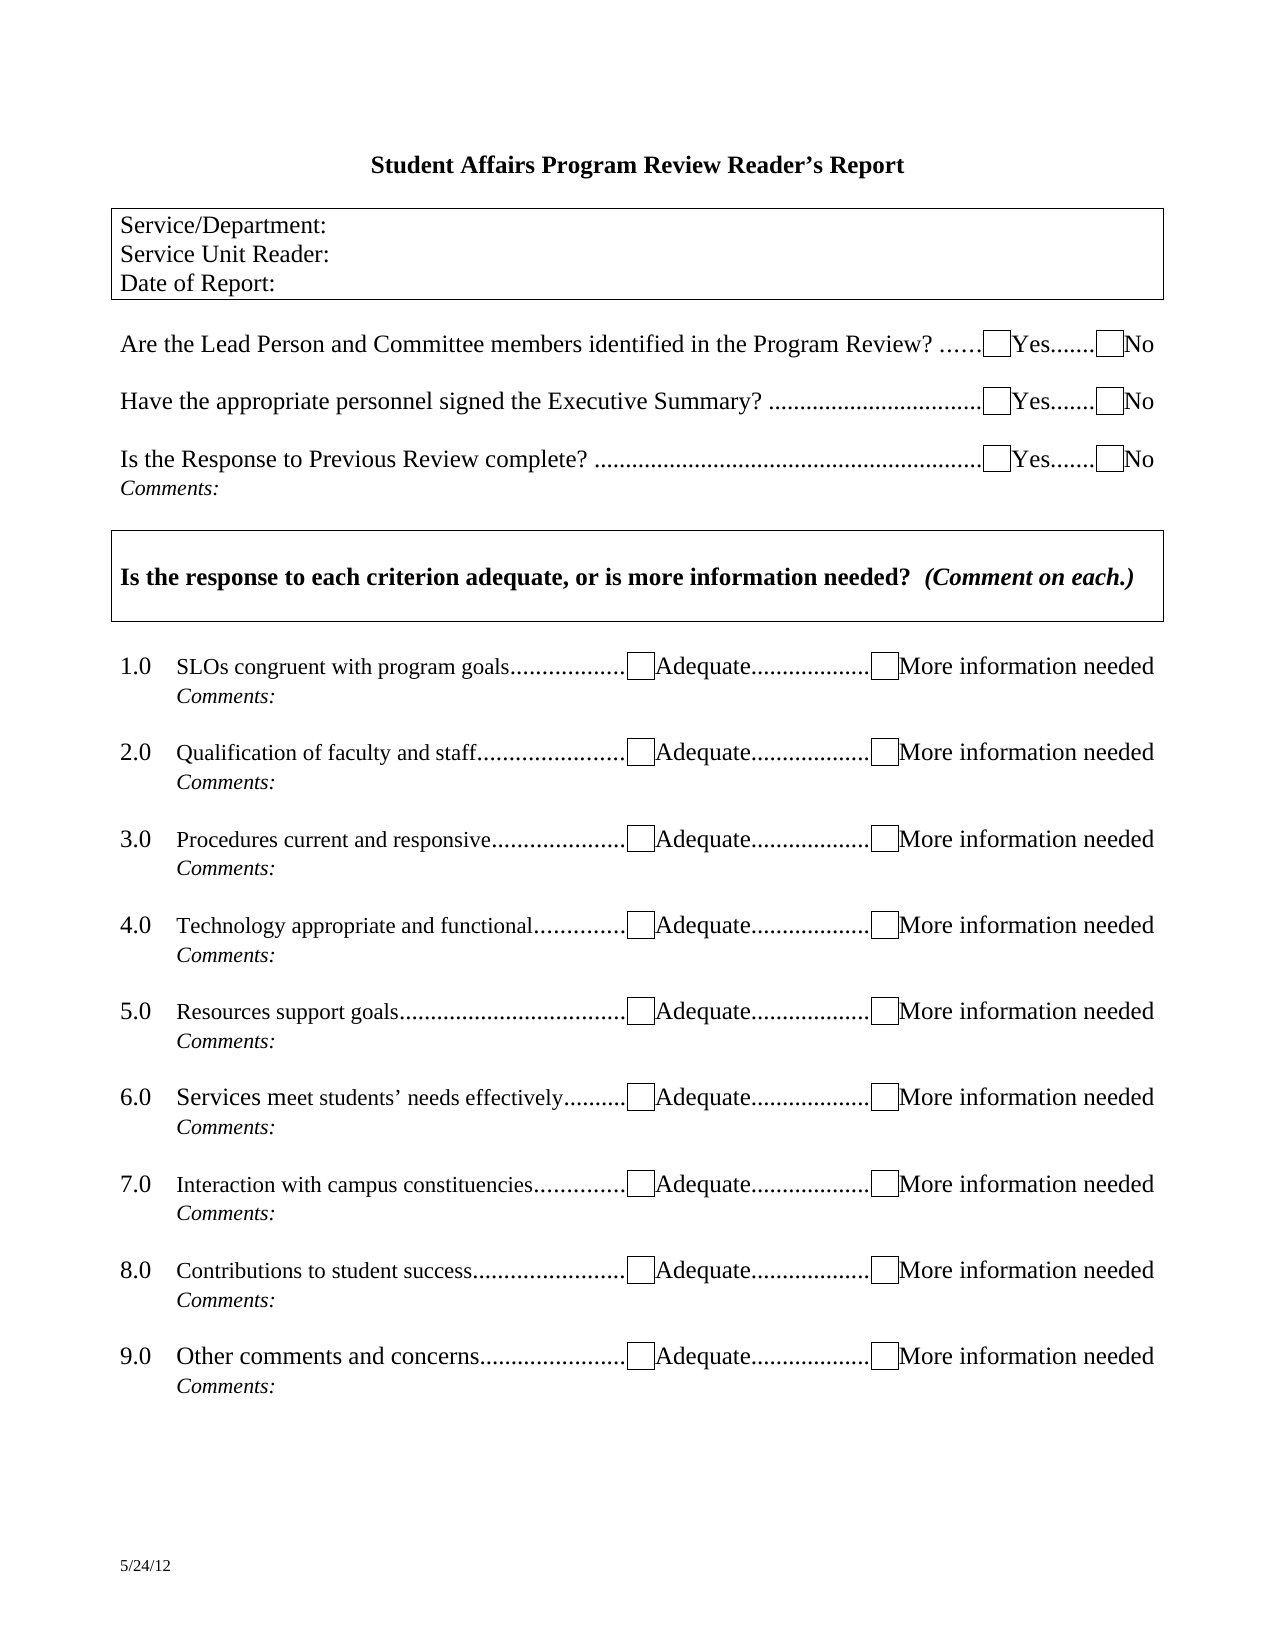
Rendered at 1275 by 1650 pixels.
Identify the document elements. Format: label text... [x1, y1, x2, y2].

text Comments: [120, 1197, 1155, 1226]
text Are the Lead Person and Committee members identified in the Program Review? Yes No [120, 329, 1155, 357]
text Comments: [120, 1111, 1155, 1140]
text Comments: [120, 1025, 1155, 1054]
text Comments: [120, 1370, 1155, 1399]
text 5.0 Resources support goals Adequate More information needed [120, 996, 1155, 1025]
text Service/Department: [112, 209, 1163, 239]
text 4.0 Technology appropriate and functional Adequate More information needed [120, 910, 1155, 939]
text Is the response to each criterion adequate, or is more information needed? (Comment on each.) [120, 562, 1155, 591]
text Have the appropriate personnel signed the Executive Summary? Yes No [120, 386, 1155, 415]
text 2.0 Qualification of faculty and staff Adequate More information needed [120, 737, 1155, 766]
text Comments: [120, 766, 1155, 795]
text Comments: [120, 852, 1155, 881]
text Service Unit Reader: [120, 239, 1155, 265]
text 8.0 Contributions to student success Adequate More information needed [120, 1255, 1155, 1284]
text Comments: [120, 680, 1155, 709]
text 7.0 Interaction with campus constituencies Adequate More information needed [120, 1169, 1155, 1197]
text Is the Response to Previous Review complete? Yes No [120, 444, 1155, 472]
text 6.0 Services meet students’ needs effectively Adequate More information needed [120, 1082, 1155, 1111]
text Date of Report: [112, 265, 1163, 299]
text 3.0 Procedures current and responsive Adequate More information needed [120, 824, 1155, 852]
text Comments: [120, 939, 1155, 967]
text Comments: [120, 472, 1155, 501]
text 1.0 SLOs congruent with program goals Adequate More information needed [120, 651, 1155, 680]
text Comments: [120, 1284, 1155, 1312]
text 9.0 Other comments and concerns Adequate More information needed [120, 1341, 1155, 1370]
text Student Affairs Program Review Reader’s Report [120, 150, 1155, 179]
